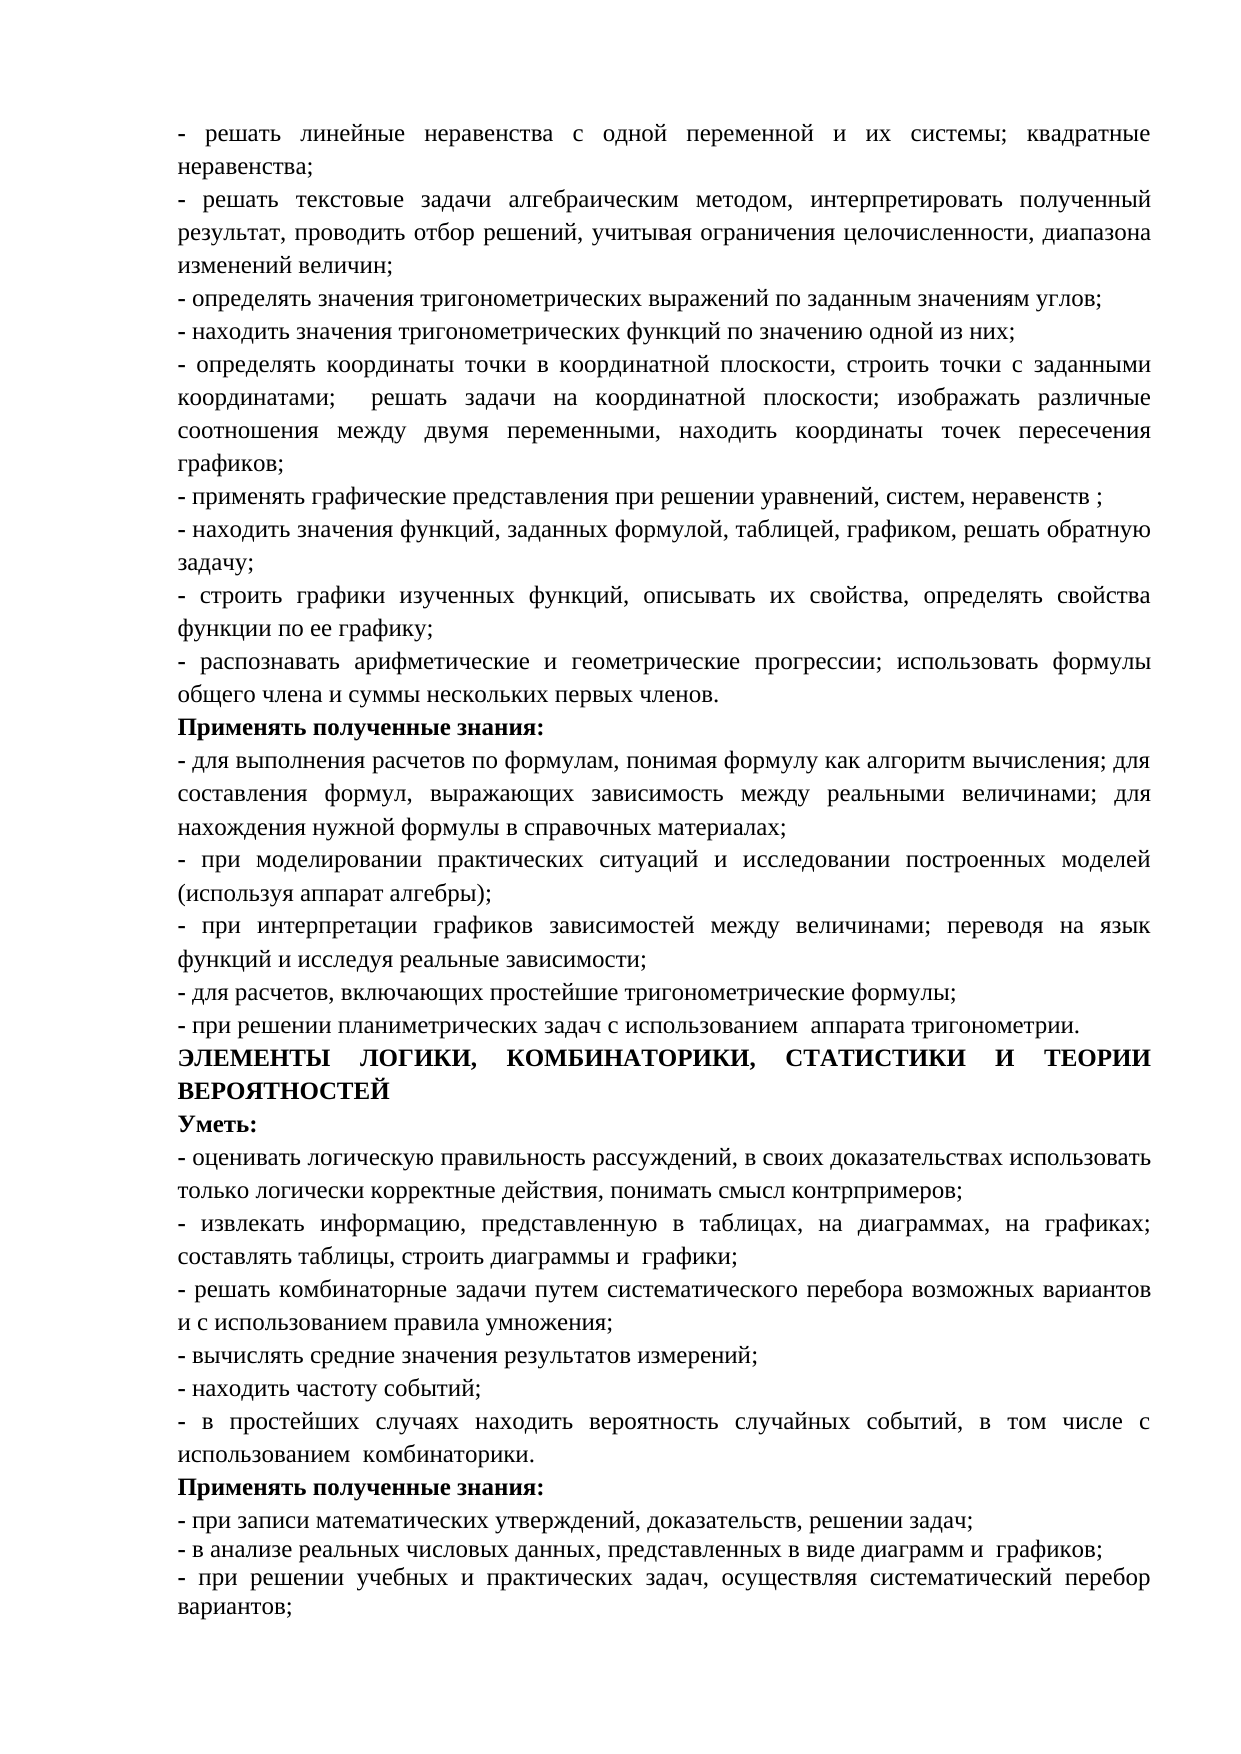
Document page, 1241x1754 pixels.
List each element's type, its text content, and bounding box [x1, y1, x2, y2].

text - оценивать логическую правильность рассуждений, в своих доказательствах использовать только логически корректные действия, понимать смысл контрпримеров; [177, 1142, 1152, 1203]
text - определять значения тригонометрических выражений по заданным значениям углов; [177, 283, 1152, 312]
text - при решении учебных и практических задач, осуществляя систематический перебор вариантов; [177, 1562, 1152, 1620]
text - распознавать арифметические и геометрические прогрессии; использовать формулы общего члена и суммы нескольких первых членов. [177, 646, 1152, 708]
text - для выполнения расчетов по формулам, понимая формулу как алгоритм вычисления; для составления формул, выражающих зависимость между реальными величинами; для нахождения нужной формулы в справочных материалах; [177, 746, 1152, 840]
text Уметь: [177, 1109, 1152, 1137]
text - находить значения тригонометрических функций по значению одной из них; [177, 316, 1152, 345]
text ЭЛЕМЕНТЫ ЛОГИКИ, КОМБИНАТОРИКИ, СТАТИСТИКИ И ТЕОРИИ ВЕРОЯТНОСТЕЙ [177, 1043, 1152, 1104]
text - при записи математических утверждений, доказательств, решении задач; [177, 1505, 1152, 1534]
text - вычислять средние значения результатов измерений; [177, 1340, 1152, 1369]
text - в анализе реальных числовых данных, представленных в виде диаграмм и графиков; [177, 1534, 1152, 1562]
text - находить частоту событий; [177, 1373, 1152, 1402]
text - строить графики изученных функций, описывать их свойства, определять свойства функции по ее графику; [177, 580, 1152, 642]
text - решать линейные неравенства с одной переменной и их системы; квадратные неравенства; [177, 118, 1152, 180]
text - решать текстовые задачи алгебраическим методом, интерпретировать полученный результат, проводить отбор решений, учитывая ограничения целочисленности, диапазона изменений величин; [177, 184, 1152, 279]
text - для расчетов, включающих простейшие тригонометрические формулы; [177, 977, 1152, 1005]
text - при интерпретации графиков зависимостей между величинами; переводя на язык функций и исследуя реальные зависимости; [177, 911, 1152, 972]
text - извлекать информацию, представленную в таблицах, на диаграммах, на графиках; составлять таблицы, строить диаграммы и графики; [177, 1208, 1152, 1269]
text - решать комбинаторные задачи путем систематического перебора возможных вариантов и с использованием правила умножения; [177, 1274, 1152, 1336]
text Применять полученные знания: [177, 1472, 1152, 1501]
text - при решении планиметрических задач с использованием аппарата тригонометрии. [177, 1010, 1152, 1038]
text - применять графические представления при решении уравнений, систем, неравенств ; [177, 481, 1152, 510]
text Применять полученные знания: [177, 712, 1152, 741]
text - определять координаты точки в координатной плоскости, строить точки с заданными координатами; решать задачи на координатной плоскости; изображать различные соотношения между двумя переменными, находить координаты точек пересечения графиков; [177, 349, 1152, 477]
text - при моделировании практических ситуаций и исследовании построенных моделей (используя аппарат алгебры); [177, 844, 1152, 906]
text - в простейших случаях находить вероятность случайных событий, в том числе с использованием комбинаторики. [177, 1406, 1152, 1468]
text - находить значения функций, заданных формулой, таблицей, графиком, решать обратную задачу; [177, 514, 1152, 576]
